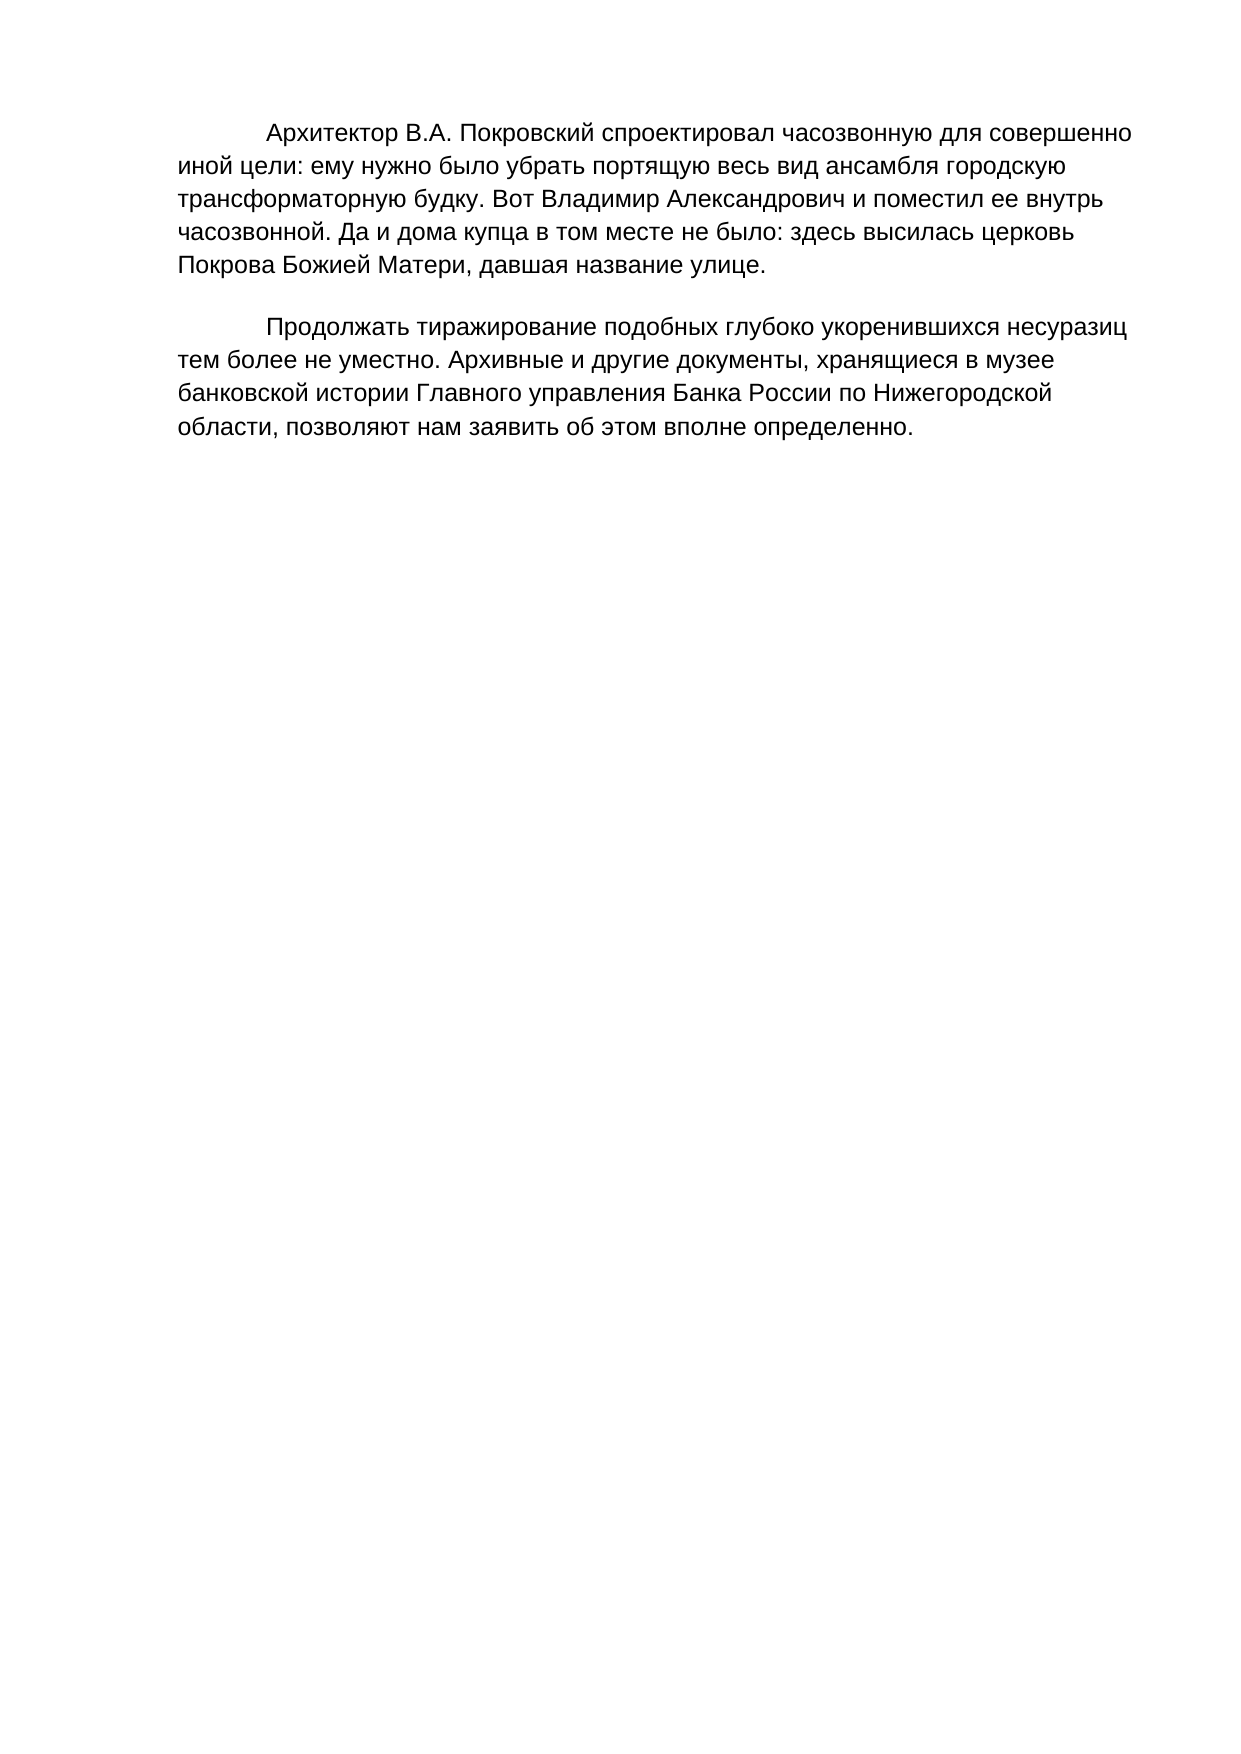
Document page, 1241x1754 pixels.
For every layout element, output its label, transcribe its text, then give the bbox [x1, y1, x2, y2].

text Продолжать тиражирование подобных глубоко укоренившихся несуразиц тем более не уместно. Архивные и другие документы, хранящиеся в музее банковской истории Главного управления Банка России по Нижегородской области, позволяют нам заявить об этом вполне определенно. [177, 312, 1152, 440]
text Архитектор В.А. Покровский спроектировал часозвонную для совершенно иной цели: ему нужно было убрать портящую весь вид ансамбля городскую трансформаторную будку. Вот Владимир Александрович и поместил ее внутрь часозвонной. Да и дома купца в том месте не было: здесь высилась церковь Покрова Божией Матери, давшая название улице. [177, 118, 1152, 279]
